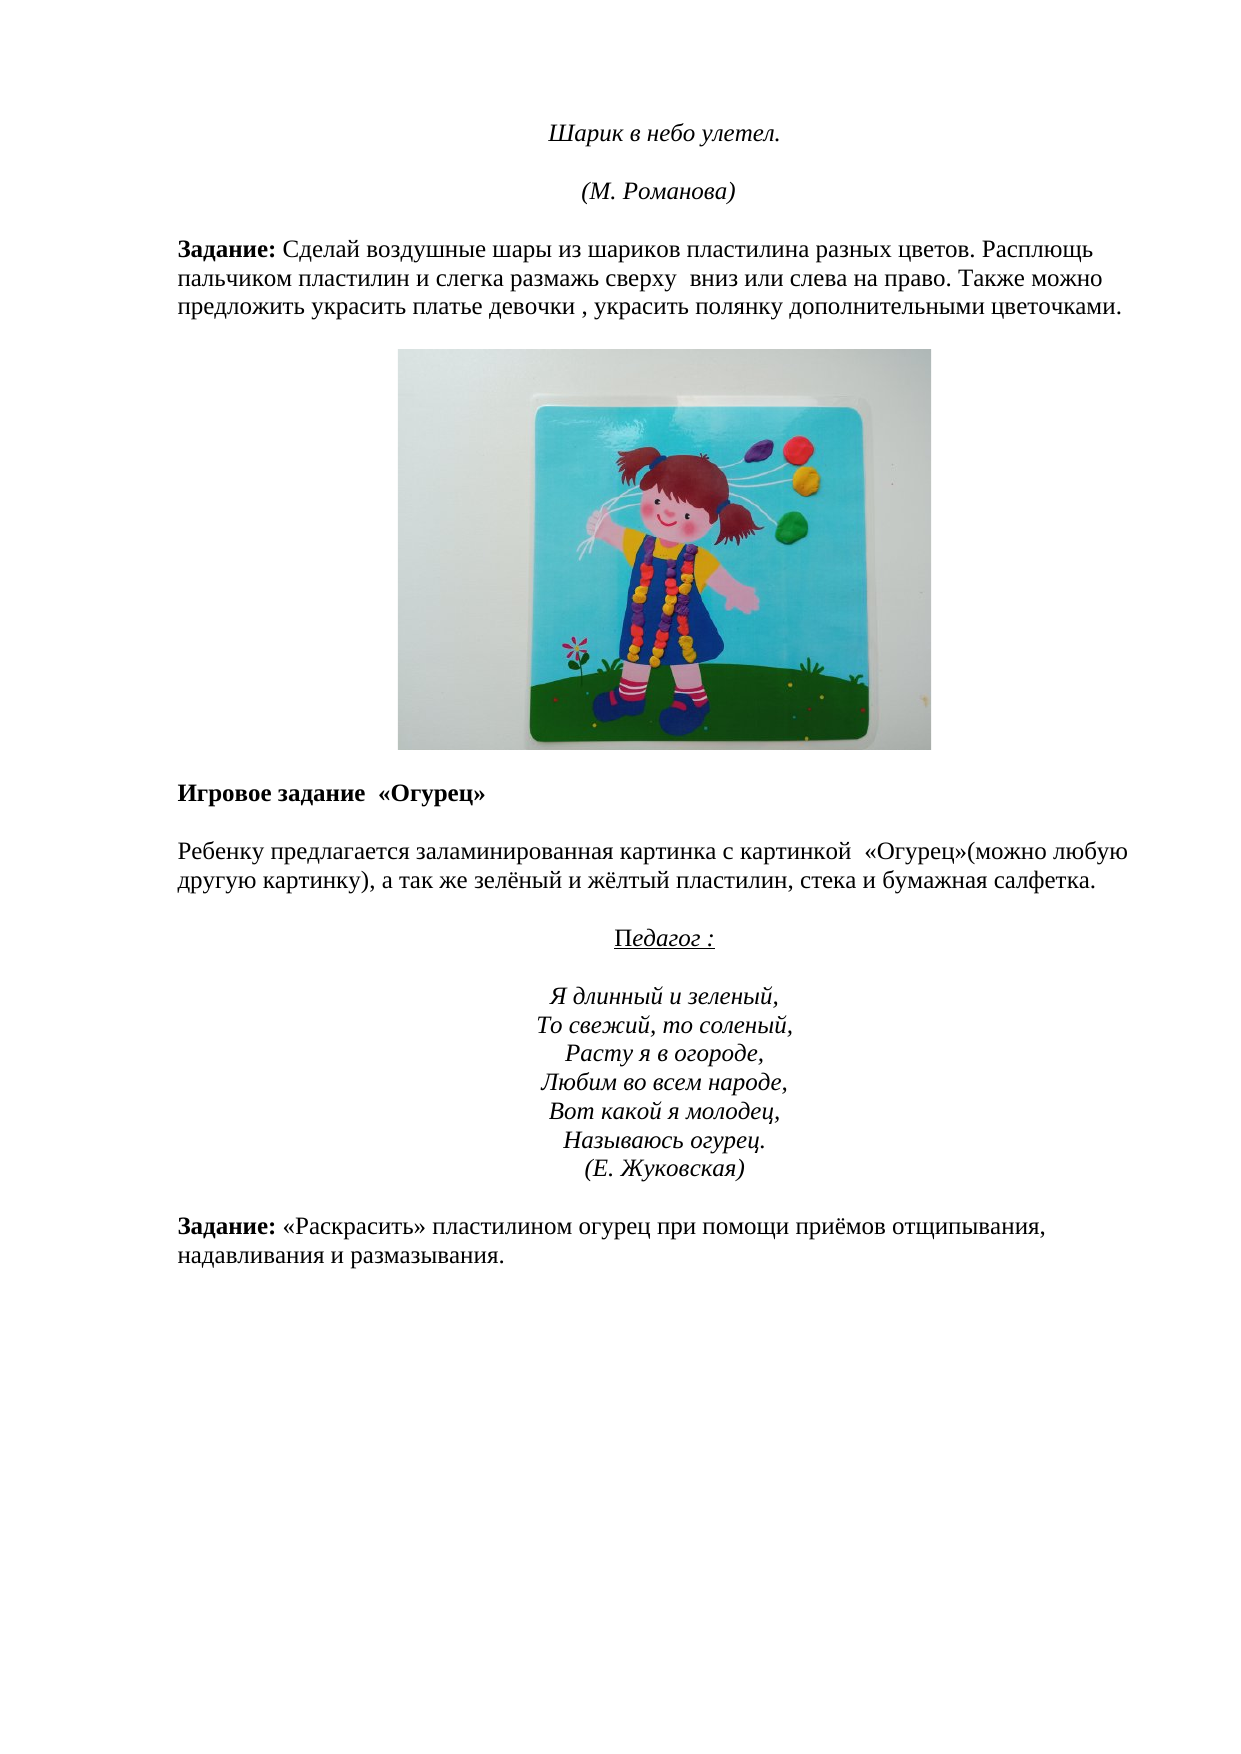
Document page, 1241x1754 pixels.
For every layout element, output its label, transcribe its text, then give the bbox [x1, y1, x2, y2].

text Задание: «Раскрасить» пластилином огурец при помощи приёмов отщипывания, надавливания и размазывания. [177, 1211, 1152, 1269]
text Игровое задание «Огурец» [177, 778, 1152, 807]
text Задание: Сделай воздушные шары из шариков пластилина разных цветов. Расплющь пальчиком пластилин и слегка размажь сверху вниз или слева на право. Также можно предложить украсить платье девочки , украсить полянку дополнительными цветочками. [177, 234, 1152, 320]
text Ребенку предлагается заламинированная картинка с картинкой «Огурец»(можно любую другую картинку), а так же зелёный и жёлтый пластилин, стека и бумажная салфетка. [177, 836, 1152, 894]
text Педагог : [177, 923, 1152, 952]
text (М. Романова) [177, 176, 1152, 205]
text Я длинный и зеленый, То свежий, то соленый, Расту я в огороде, Любим во всем народе, Вот какой я молодец, Называюсь огурец. (Е. Жуковская) [177, 981, 1152, 1182]
text Шарик в небо улетел. [177, 118, 1152, 147]
picture [397, 349, 932, 750]
